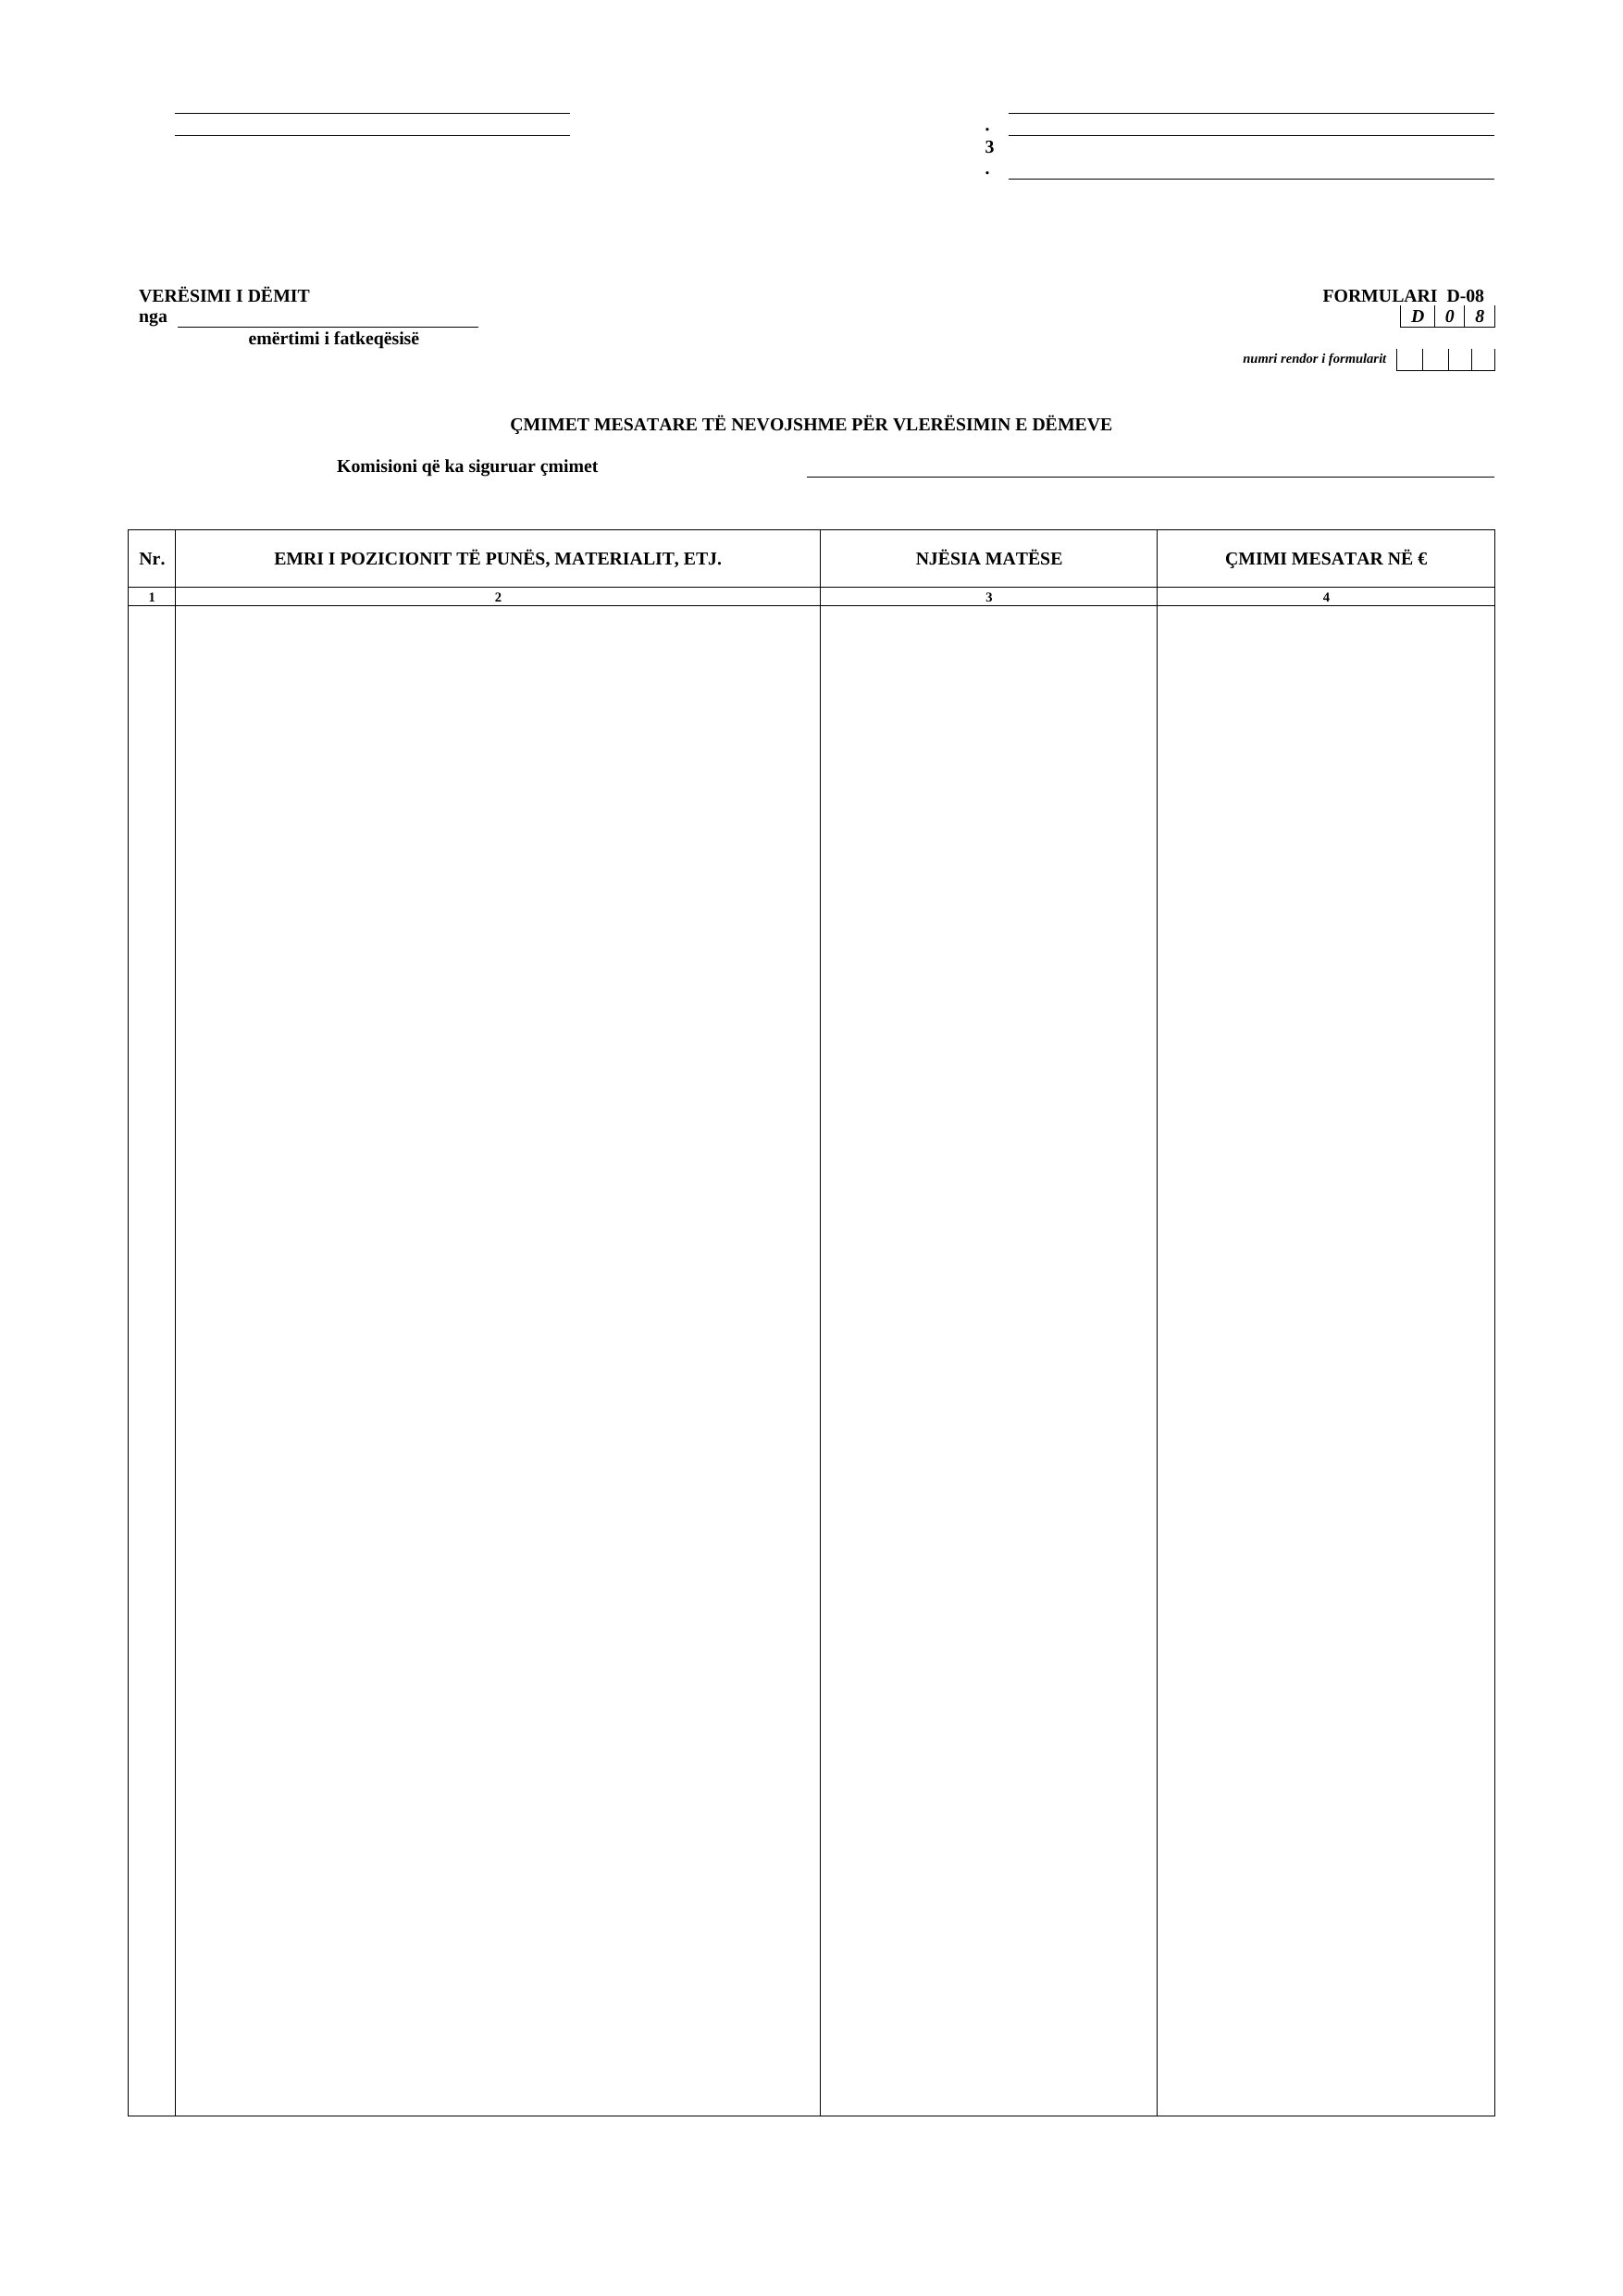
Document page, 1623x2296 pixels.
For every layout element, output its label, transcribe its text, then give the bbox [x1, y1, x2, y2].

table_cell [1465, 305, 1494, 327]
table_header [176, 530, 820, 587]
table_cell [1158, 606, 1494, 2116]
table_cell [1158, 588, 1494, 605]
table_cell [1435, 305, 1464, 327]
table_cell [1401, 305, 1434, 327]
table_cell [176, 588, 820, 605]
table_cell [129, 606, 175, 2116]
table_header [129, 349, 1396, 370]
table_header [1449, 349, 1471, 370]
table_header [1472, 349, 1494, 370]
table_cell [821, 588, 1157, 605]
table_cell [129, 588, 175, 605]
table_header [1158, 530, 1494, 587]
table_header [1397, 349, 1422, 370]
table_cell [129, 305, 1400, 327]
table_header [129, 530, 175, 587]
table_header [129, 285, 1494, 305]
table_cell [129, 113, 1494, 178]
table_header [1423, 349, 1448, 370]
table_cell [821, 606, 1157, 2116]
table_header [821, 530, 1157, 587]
text ÇMIMET MESATARE TË NEVOJSHME PËR VLERËSIMIN E DËMEVE [139, 413, 1484, 434]
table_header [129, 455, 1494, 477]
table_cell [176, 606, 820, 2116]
text emërtimi i fatkeqësisë [139, 328, 1484, 349]
